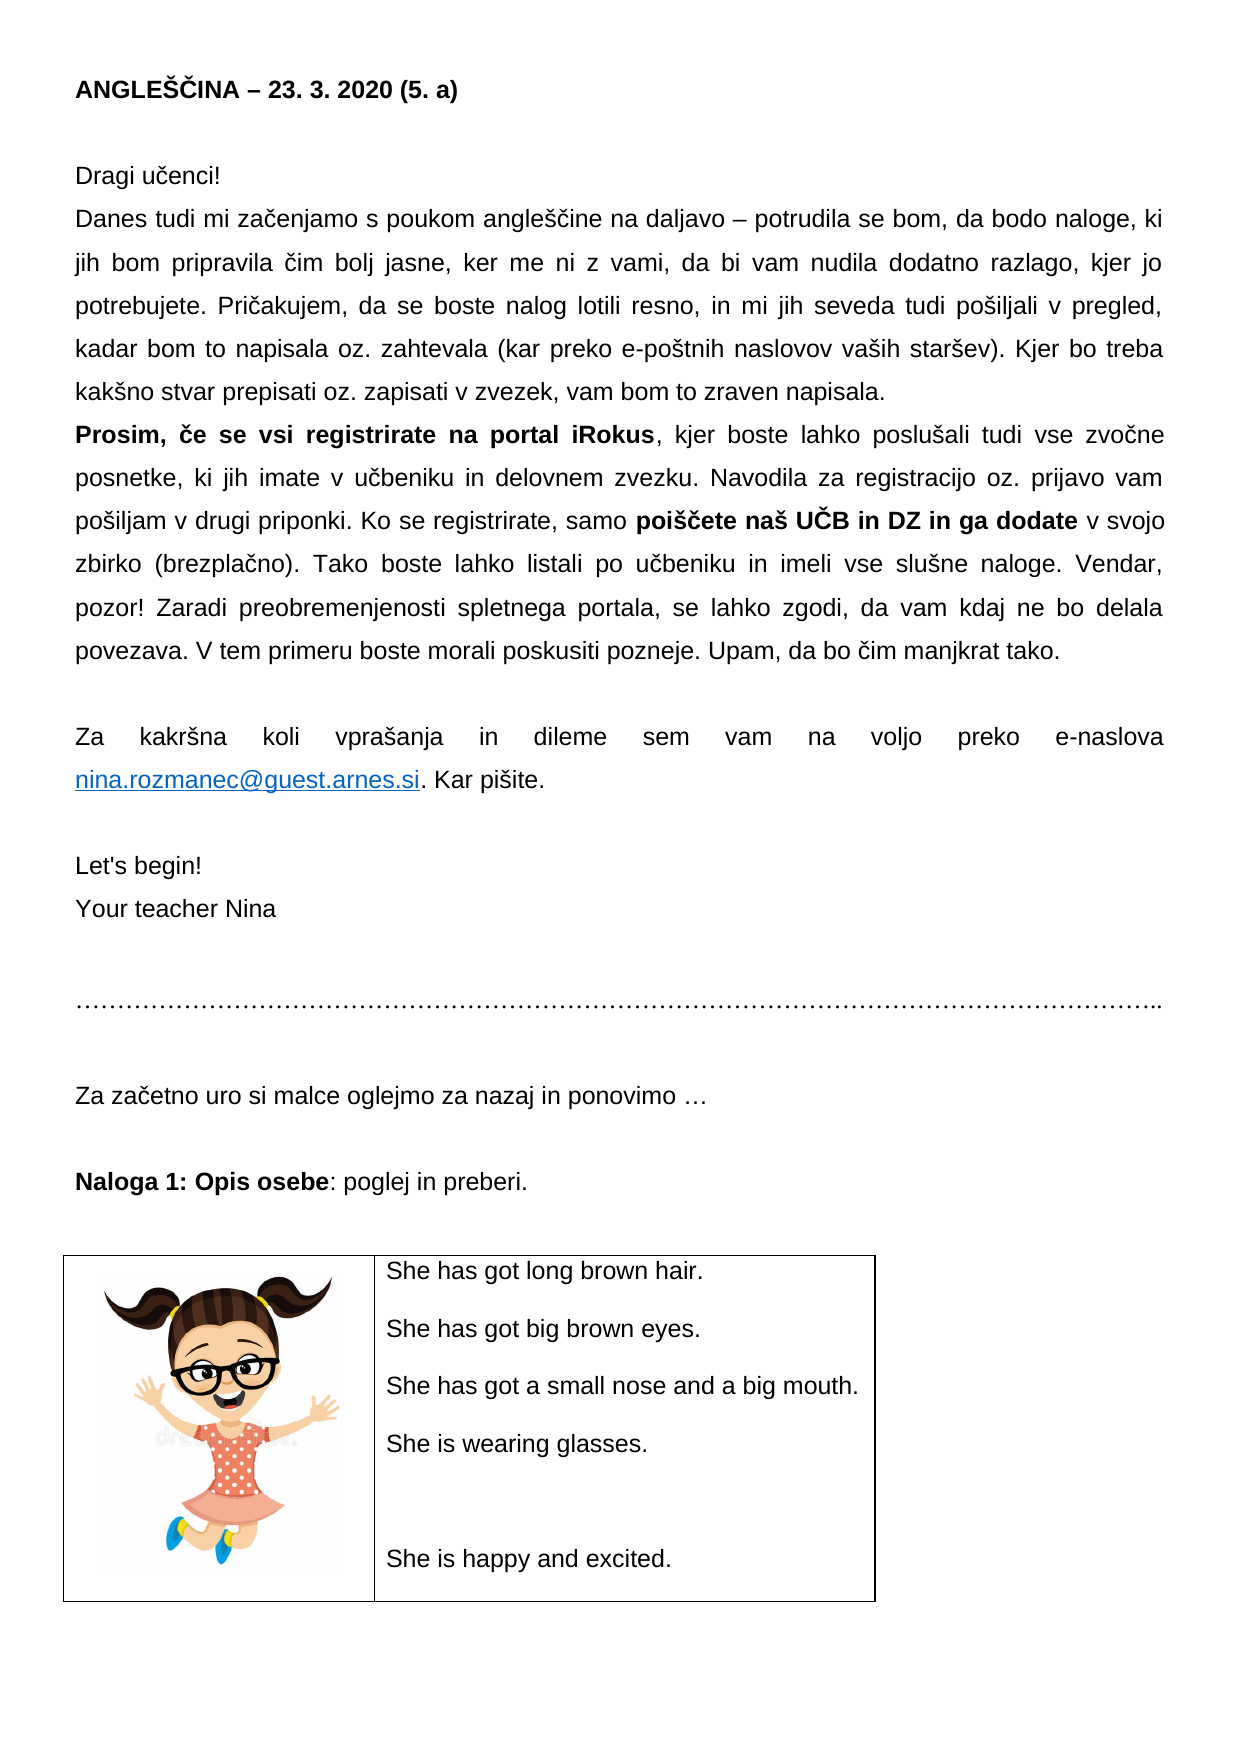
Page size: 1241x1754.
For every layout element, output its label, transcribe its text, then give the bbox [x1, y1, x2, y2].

text Prosim, če se vsi registrirate na portal iRokus, kjer boste lahko poslušali tudi vse zvočne posnetke, ki jih imate v učbeniku in delovnem zvezku. Navodila za registracijo oz. prijavo vam pošiljam v drugi priponki. Ko se registrirate, samo poiščete naš UČB in DZ in ga dodate v svojo zbirko (brezplačno). Tako boste lahko listali po učbeniku in imeli vse slušne naloge. Vendar, pozor! Zaradi preobremenjenosti spletnega portala, se lahko zgodi, da vam kdaj ne bo delala povezava. V tem primeru boste morali poskusiti pozneje. Upam, da bo čim manjkrat tako. [75, 420, 1165, 664]
table_header She has got long brown hair. She has got big brown eyes. She has got a small nose and a big mouth. She is wearing glasses. She is happy and excited. [375, 1256, 874, 1601]
text ANGLEŠČINA – 23. 3. 2020 (5. a) [75, 75, 1165, 104]
text Dragi učenci! [75, 161, 1165, 190]
text Your teacher Nina [75, 894, 1165, 923]
text Za kakršna koli vprašanja in dileme sem vam na voljo preko e-naslova nina.rozmanec@guest.arnes.si. Kar pišite. [75, 722, 1165, 794]
text Za začetno uro si malce oglejmo za nazaj in ponovimo … [75, 1081, 1165, 1109]
table_header [64, 1256, 374, 1601]
text Danes tudi mi začenjamo s poukom angleščine na daljavo – potrudila se bom, da bodo naloge, ki jih bom pripravila čim bolj jasne, ker me ni z vami, da bi vam nudila dodatno razlago, kjer jo potrebujete. Pričakujem, da se boste nalog lotili resno, in mi jih seveda tudi pošiljali v pregled, kadar bom to napisala oz. zahtevala (kar preko e-poštnih naslovov vaših staršev). Kjer bo treba kakšno stvar prepisati oz. zapisati v zvezek, vam bom to zraven napisala. [75, 204, 1165, 406]
picture [98, 1272, 342, 1571]
text Naloga 1: Opis osebe: poglej in preberi. [75, 1167, 1165, 1196]
text ………………………………………………………………………………………………………………….. [75, 985, 1165, 1014]
text Let's begin! [75, 851, 1165, 880]
